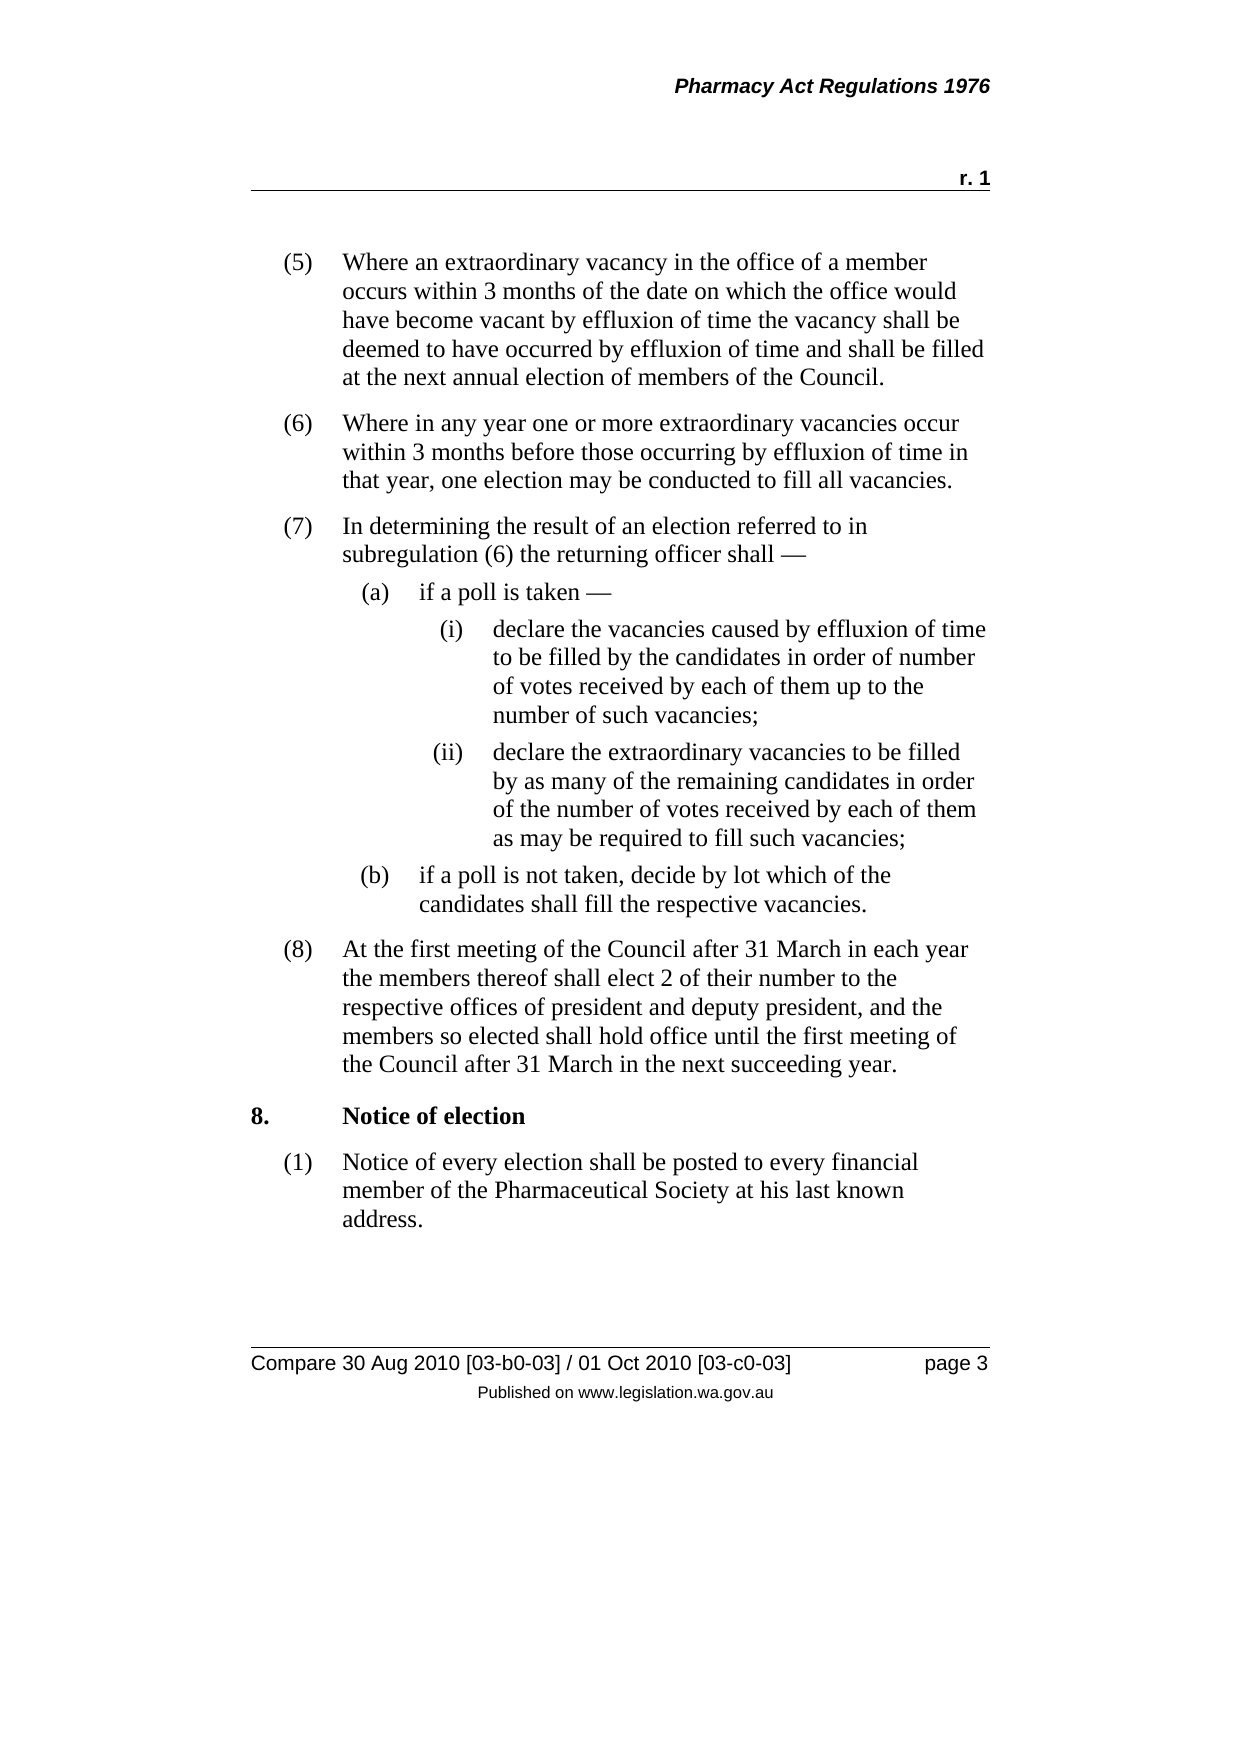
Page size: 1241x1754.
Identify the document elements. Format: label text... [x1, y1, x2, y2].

subtitle 8. Notice of election [251, 1101, 990, 1130]
text (7) In determining the result of an election referred to in subregulation (6) the returning officer shall — [251, 511, 990, 568]
text (5) Where an extraordinary vacancy in the office of a member occurs within 3 months of the date on which the office would have become vacant by effluxion of time the vacancy shall be deemed to have occurred by effluxion of time and shall be filled at the next annual election of members of the Council. [251, 247, 990, 391]
text (1) Notice of every election shall be posted to every financial member of the Pharmaceutical Society at his last known address. [251, 1147, 990, 1233]
text (b) if a poll is not taken, decide by lot which of the candidates shall fill the respective vacancies. [251, 860, 990, 918]
text (ii) declare the extraordinary vacancies to be filled by as many of the remaining candidates in order of the number of votes received by each of them as may be required to fill such vacancies; [251, 737, 990, 852]
text (a) if a poll is taken — [251, 577, 990, 605]
text (i) declare the vacancies caused by effluxion of time to be filled by the candidates in order of number of votes received by each of them up to the number of such vacancies; [251, 614, 990, 729]
text (6) Where in any year one or more extraordinary vacancies occur within 3 months before those occurring by effluxion of time in that year, one election may be conducted to fill all vacancies. [251, 408, 990, 494]
text (8) At the first meeting of the Council after 31 March in each year the members thereof shall elect 2 of their number to the respective offices of president and deputy president, and the members so elected shall hold office until the first meeting of the Council after 31 March in the next succeeding year. [251, 934, 990, 1078]
